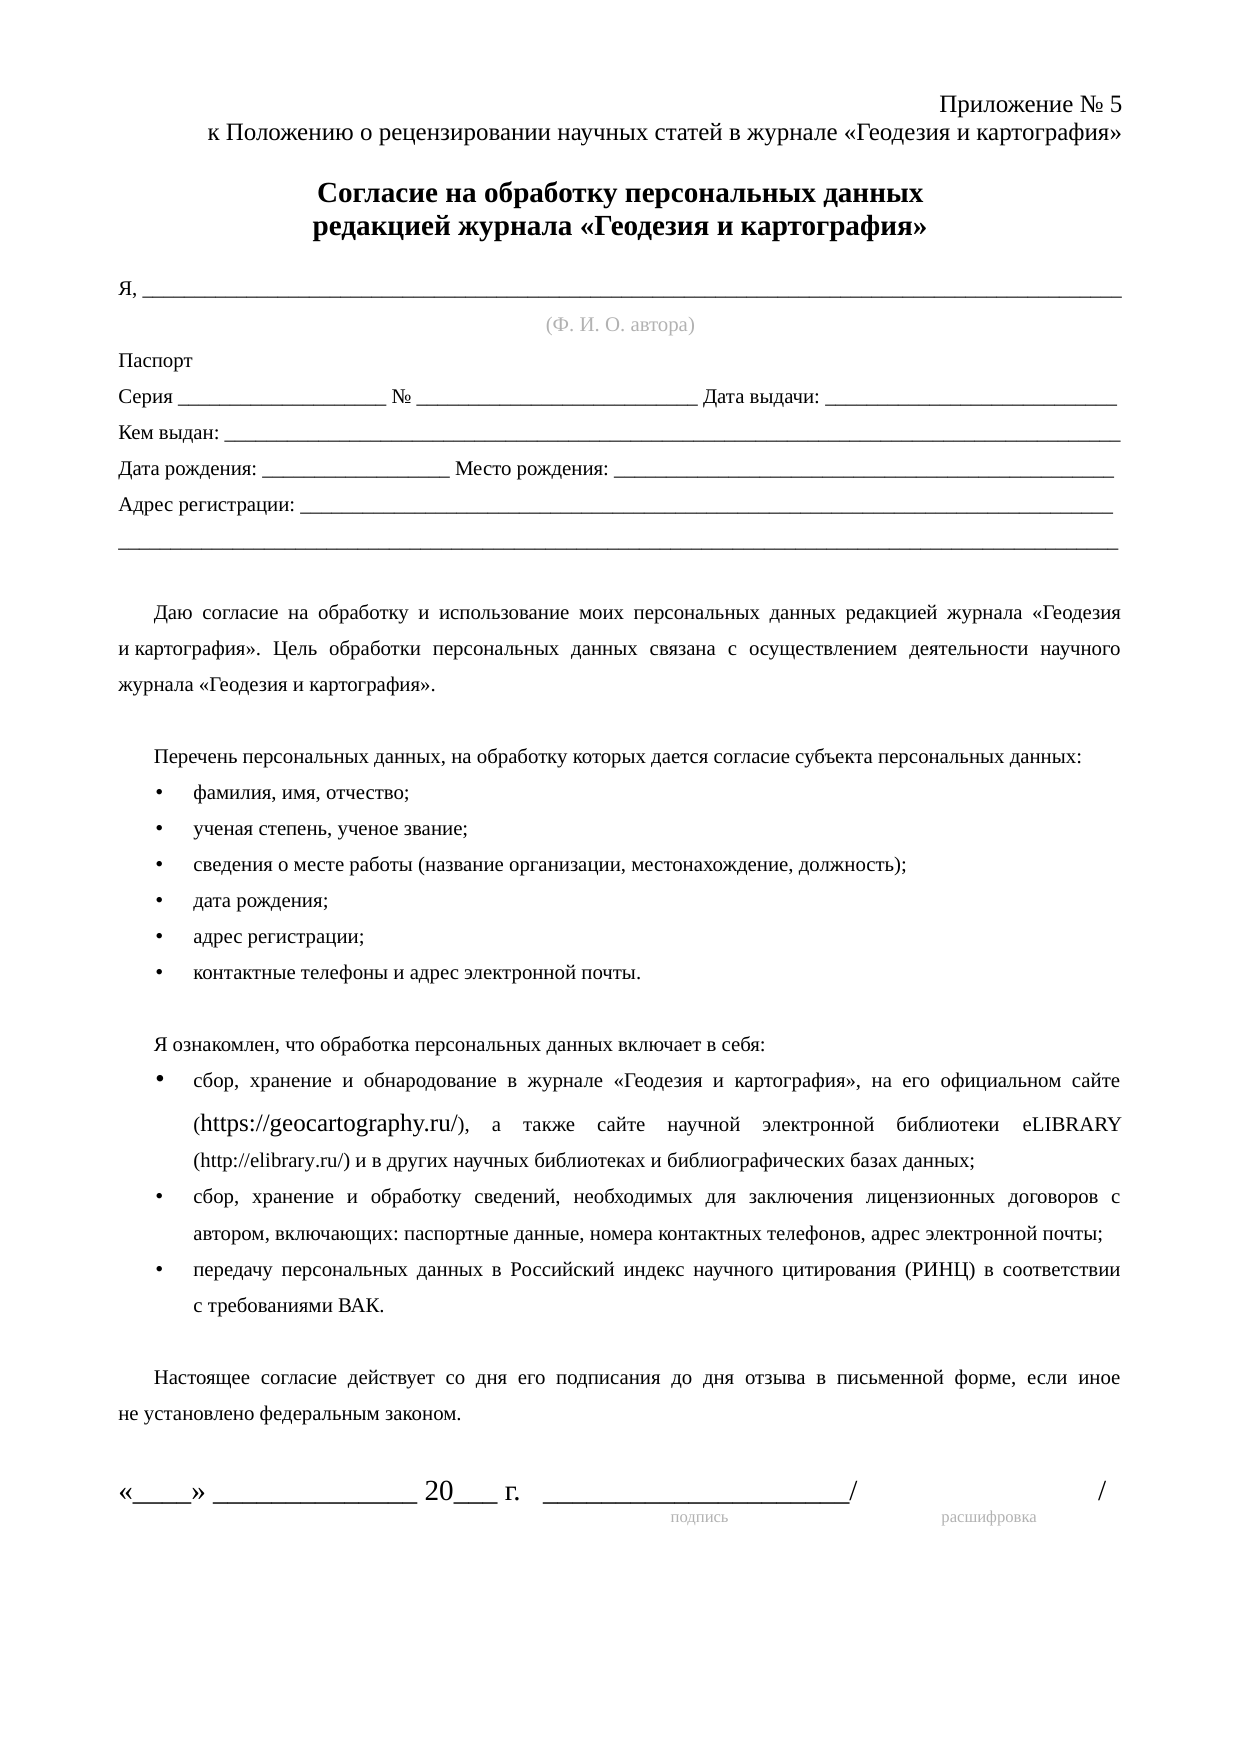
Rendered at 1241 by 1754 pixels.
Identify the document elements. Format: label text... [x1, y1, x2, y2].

text к Положению о рецензировании научных статей в журнале «Геодезия и картография» [118, 117, 1122, 146]
text Согласие на обработку персональных данных [118, 175, 1122, 208]
list сведения о месте работы (название организации, местонахождение, должность); [156, 852, 1122, 876]
text Кем выдан: ______________________________________________________________________________________ [118, 420, 1122, 444]
text Я, ______________________________________________________________________________________________ [118, 276, 1122, 299]
text Настоящее согласие действует со дня его подписания до дня отзыва в письменной форме, если иное не установлено федеральным законом. [118, 1365, 1122, 1425]
list контактные телефоны и адрес электронной почты. [156, 960, 1122, 984]
text Перечень персональных данных, на обработку которых дается согласие субъекта персональных данных: [118, 744, 1122, 768]
list ученая степень, ученое звание; [156, 816, 1122, 840]
list сбор, хранение и обнародование в журнале «Геодезия и картография», на его официальном сайте (https://geocartography.ru/), а также сайте научной электронной библиотеки eLIBRARY (http://elibrary.ru/) и в других научных библиотеках и библиографических базах данных; [156, 1068, 1122, 1172]
list передачу персональных данных в Российский индекс научного цитирования (РИНЦ) в соответствии с требованиями ВАК. [156, 1257, 1122, 1317]
text Серия ____________________ № ___________________________ Дата выдачи: ____________________________ [118, 384, 1122, 408]
list адрес регистрации; [156, 924, 1122, 948]
text Паспорт [118, 348, 1122, 372]
table_cell расшифровка [856, 1506, 1122, 1540]
text Я ознакомлен, что обработка персональных данных включает в себя: [118, 1032, 1122, 1056]
text Приложение № 5 [118, 89, 1122, 117]
list фамилия, имя, отчество; [156, 780, 1122, 804]
text Адрес регистрации: ______________________________________________________________________________ [118, 492, 1122, 516]
list сбор, хранение и обработку сведений, необходимых для заключения лицензионных договоров с автором, включающих: паспортные данные, номера контактных телефонов, адрес электронной почты; [156, 1184, 1122, 1244]
table_header _____________________/ / [543, 1473, 1122, 1506]
table_cell подпись [543, 1506, 856, 1540]
list дата рождения; [156, 888, 1122, 912]
text ________________________________________________________________________________________________ [118, 528, 1122, 552]
text редакцией журнала «Геодезия и картография» [118, 208, 1122, 242]
text Даю согласие на обработку и использование моих персональных данных редакцией журнала «Геодезия и картография». Цель обработки персональных данных связана с осуществлением деятельности научного журнала «Геодезия и картография». [118, 600, 1122, 696]
text (Ф. И. О. автора) [118, 312, 1122, 336]
text Дата рождения: __________________ Место рождения: ________________________________________________ [118, 456, 1122, 480]
